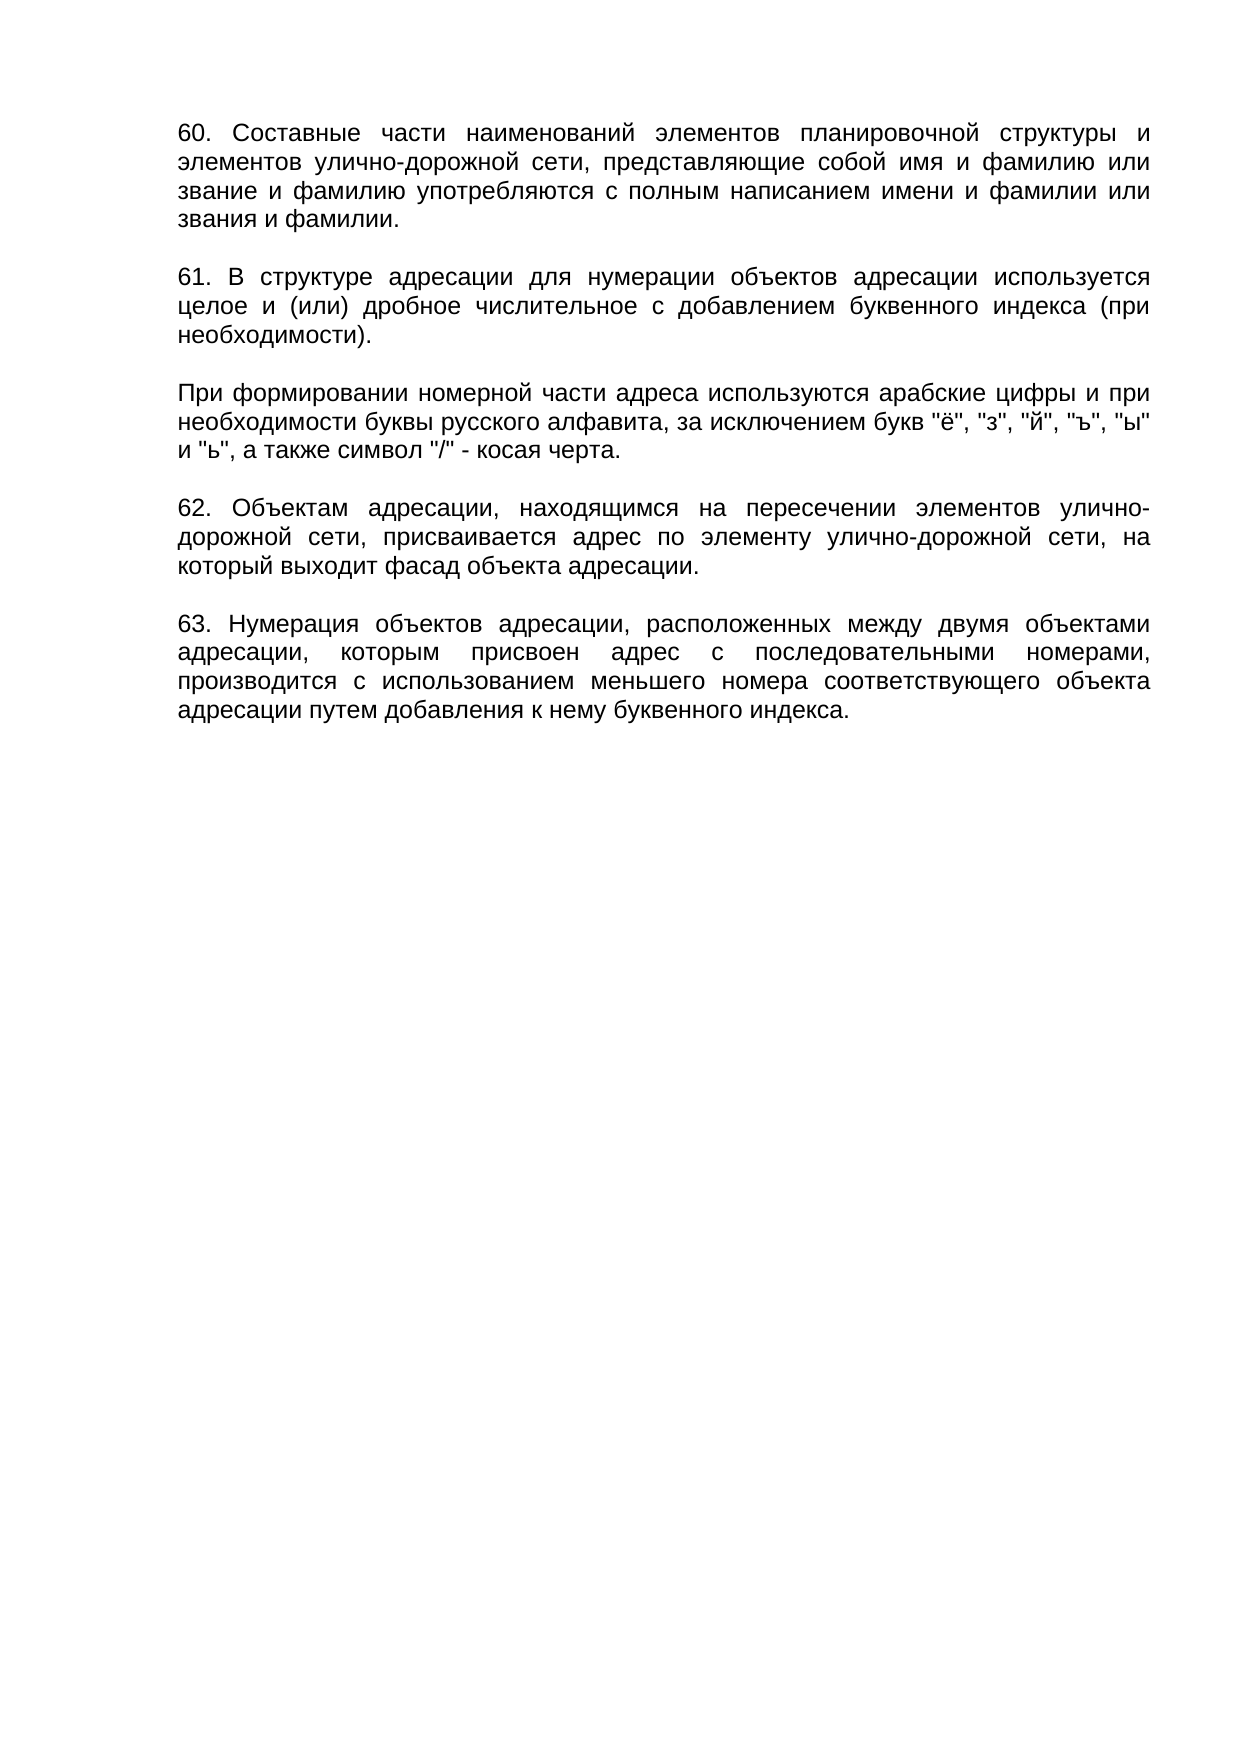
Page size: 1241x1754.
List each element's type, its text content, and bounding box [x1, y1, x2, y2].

text 63. Нумерация объектов адресации, расположенных между двумя объектами адресации, которым присвоен адрес с последовательными номерами, производится с использованием меньшего номера соответствующего объекта адресации путем добавления к нему буквенного индекса. [177, 608, 1152, 723]
text При формировании номерной части адреса используются арабские цифры и при необходимости буквы русского алфавита, за исключением букв "ё", "з", "й", "ъ", "ы" и "ь", а также символ "/" - косая черта. [177, 378, 1152, 464]
text 61. В структуре адресации для нумерации объектов адресации используется целое и (или) дробное числительное с добавлением буквенного индекса (при необходимости). [177, 262, 1152, 348]
text 60. Составные части наименований элементов планировочной структуры и элементов улично-дорожной сети, представляющие собой имя и фамилию или звание и фамилию употребляются с полным написанием имени и фамилии или звания и фамилии. [177, 118, 1152, 233]
text 62. Объектам адресации, находящимся на пересечении элементов улично-дорожной сети, присваивается адрес по элементу улично-дорожной сети, на который выходит фасад объекта адресации. [177, 493, 1152, 579]
